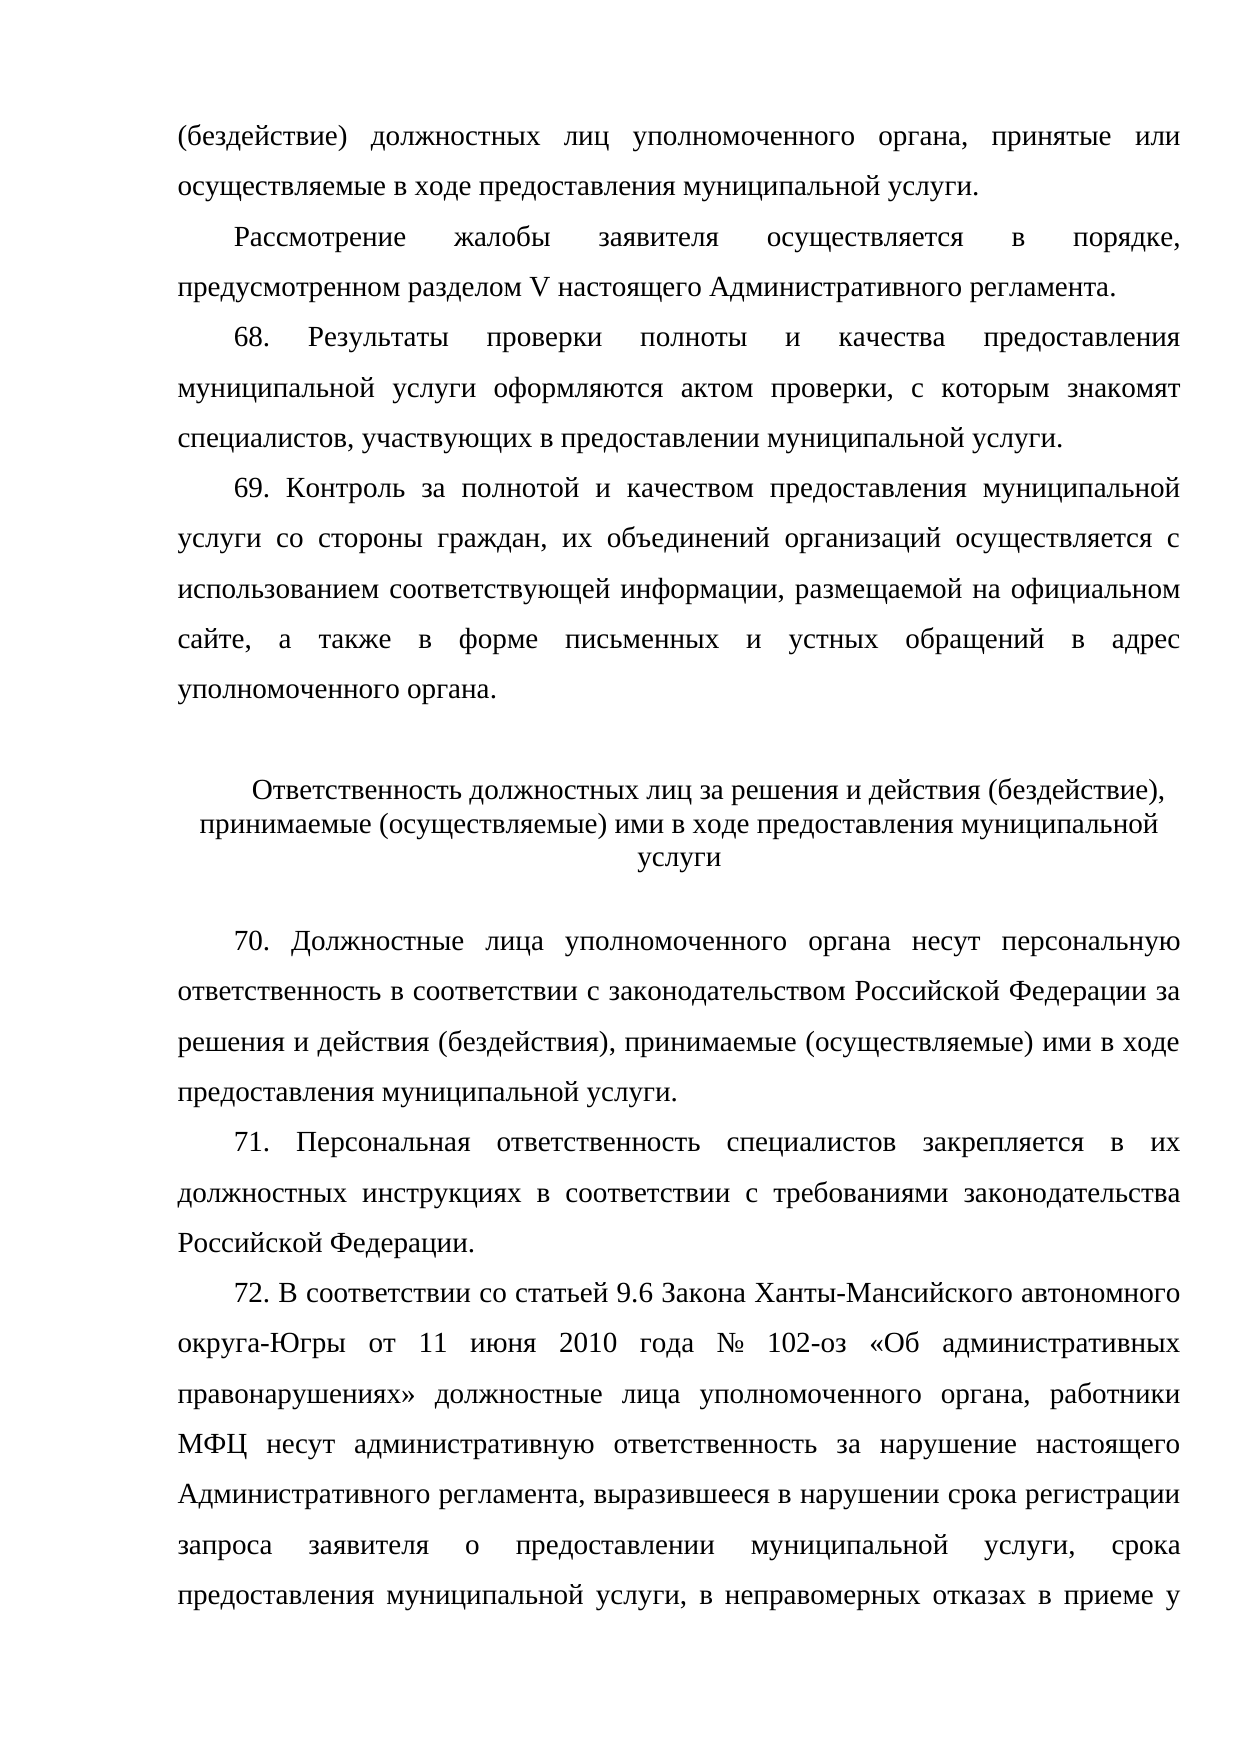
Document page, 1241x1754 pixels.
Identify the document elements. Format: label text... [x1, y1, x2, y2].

text 70. Должностные лица уполномоченного органа несут персональную ответственность в соответствии с законодательством Российской Федерации за решения и действия (бездействия), принимаемые (осуществляемые) ими в ходе предоставления муниципальной услуги. [177, 923, 1181, 1108]
text 68. Результаты проверки полноты и качества предоставления муниципальной услуги оформляются актом проверки, с которым знакомят специалистов, участвующих в предоставлении муниципальной услуги. [177, 319, 1181, 453]
text 69. Контроль за полнотой и качеством предоставления муниципальной услуги со стороны граждан, их объединений организаций осуществляется с использованием соответствующей информации, размещаемой на официальном сайте, а также в форме письменных и устных обращений в адрес уполномоченного органа. [177, 470, 1181, 705]
text Рассмотрение жалобы заявителя осуществляется в порядке, предусмотренном разделом V настоящего Административного регламента. [177, 219, 1181, 303]
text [177, 118, 1181, 202]
subtitle Ответственность должностных лиц за решения и действия (бездействие), принимаемые (осуществляемые) ими в ходе предоставления муниципальной услуги [177, 772, 1181, 873]
text 71. Персональная ответственность специалистов закрепляется в их должностных инструкциях в соответствии с требованиями законодательства Российской Федерации. [177, 1124, 1181, 1258]
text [177, 1275, 1181, 1611]
